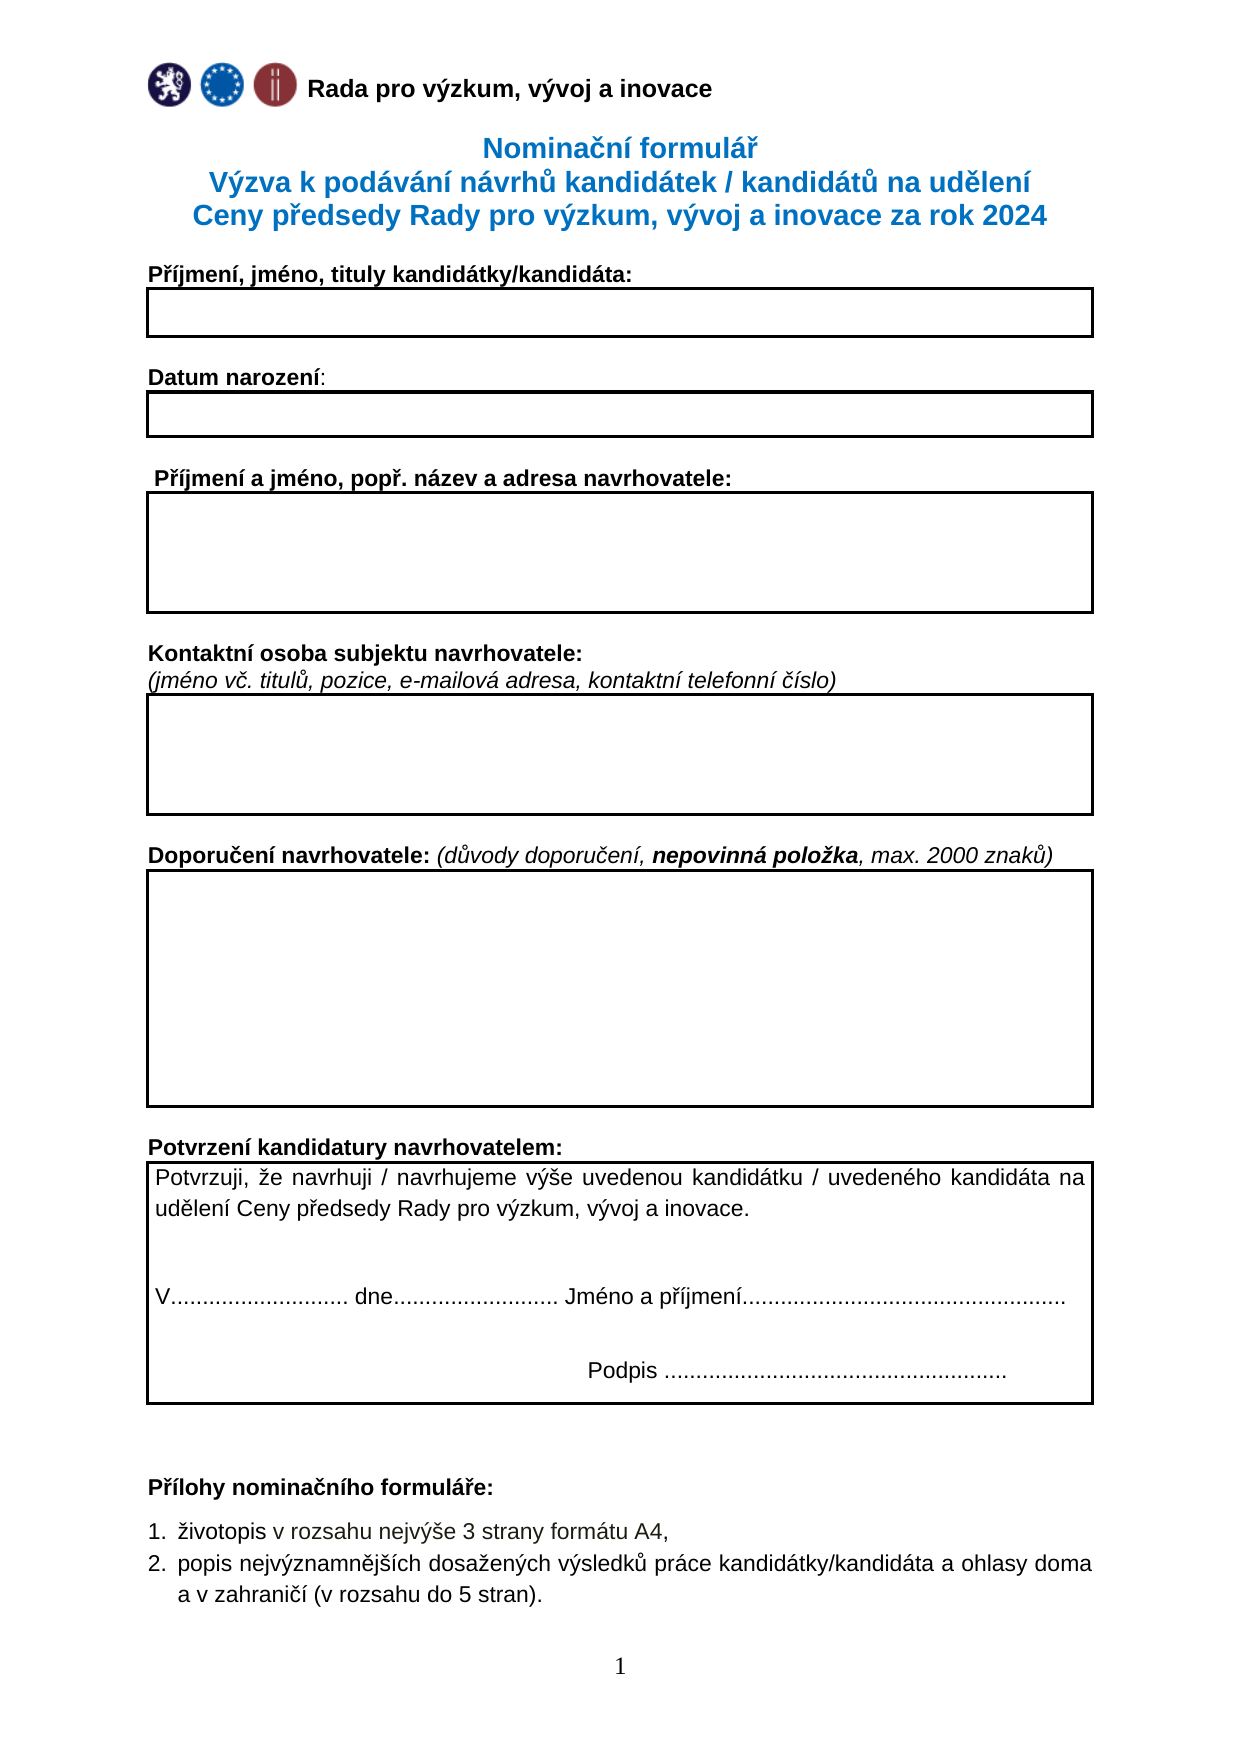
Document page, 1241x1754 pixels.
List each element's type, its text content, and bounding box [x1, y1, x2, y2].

text Ceny předsedy Rady pro výzkum, vývoj a inovace za rok 2024 [148, 198, 1093, 261]
text Nominační formulář Výzva k podávání návrhů kandidátek / kandidátů na udělení [148, 131, 1093, 198]
text Doporučení navrhovatele: (důvody doporučení, nepovinná položka, max. 2000 znaků) [148, 842, 1093, 868]
table_header [149, 394, 1091, 435]
table_header [149, 696, 1091, 813]
list popis nejvýznamnějších dosažených výsledků práce kandidátky/kandidáta a ohlasy doma a v zahraničí (v rozsahu do 5 stran). [148, 1550, 1093, 1608]
table_header Potvrzuji, že navrhuji / navrhujeme výše uvedenou kandidátku / uvedeného kandidáta na udělení Ceny předsedy Rady pro výzkum, vývoj a inovace. V............................ dne.......................... Jméno a příjmení................................................... Podpis ...................................................... Podpis [149, 1164, 1091, 1402]
text Příjmení, jméno, tituly kandidátky/kandidáta: [148, 261, 1093, 287]
table_header [149, 290, 1091, 334]
list životopis v rozsahu nejvýše 3 strany formátu A4, [148, 1518, 1093, 1545]
text Přílohy nominačního formuláře: [148, 1474, 1093, 1501]
table_header [149, 494, 1091, 611]
table_header [149, 872, 1091, 1105]
picture [147, 62, 298, 108]
text (jméno vč. titulů, pozice, e-mailová adresa, kontaktní telefonní číslo) [148, 667, 1093, 693]
text Příjmení a jméno, popř. název a adresa navrhovatele: [148, 465, 1093, 491]
text Datum narození: [148, 364, 1093, 390]
text Potvrzení kandidatury navrhovatelem: [148, 1134, 1093, 1161]
text Kontaktní osoba subjektu navrhovatele: [148, 640, 1093, 667]
